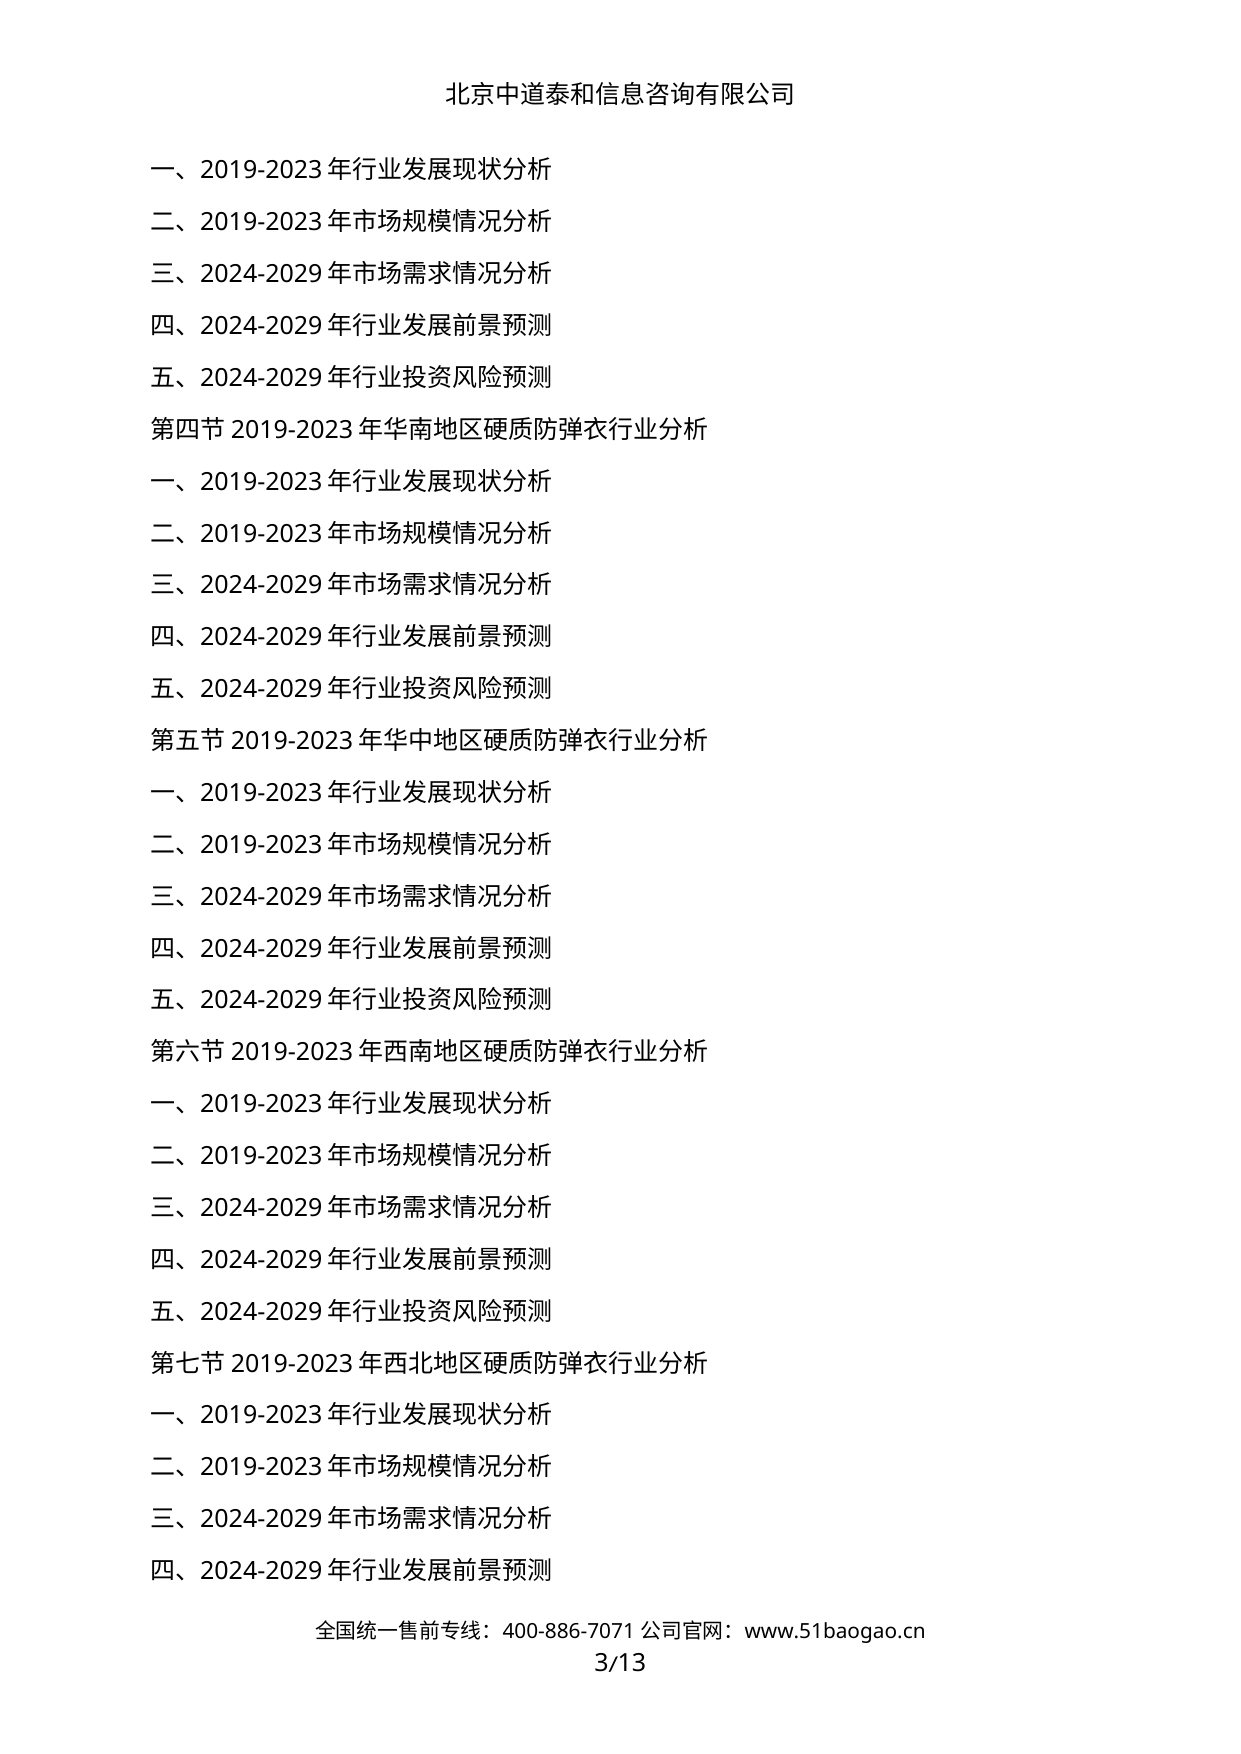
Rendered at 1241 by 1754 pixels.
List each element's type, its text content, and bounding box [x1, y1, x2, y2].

text 一、2019-2023年行业发展现状分析 [150, 772, 1090, 809]
text 三、2024-2029年市场需求情况分析 [150, 876, 1090, 912]
text 三、2024-2029年市场需求情况分析 [150, 565, 1090, 601]
text 四、2024-2029年行业发展前景预测 [150, 306, 1090, 342]
text 第六节 2019-2023年西南地区硬质防弹衣行业分析 [150, 1032, 1090, 1068]
text 四、2024-2029年行业发展前景预测 [150, 1551, 1090, 1587]
text 一、2019-2023年行业发展现状分析 [150, 150, 1090, 186]
text 四、2024-2029年行业发展前景预测 [150, 928, 1090, 964]
text 三、2024-2029年市场需求情况分析 [150, 1187, 1090, 1224]
text 四、2024-2029年行业发展前景预测 [150, 1239, 1090, 1276]
text 二、2019-2023年市场规模情况分析 [150, 824, 1090, 861]
text 五、2024-2029年行业投资风险预测 [150, 1291, 1090, 1327]
text 第七节 2019-2023年西北地区硬质防弹衣行业分析 [150, 1343, 1090, 1379]
text 三、2024-2029年市场需求情况分析 [150, 254, 1090, 290]
text 二、2019-2023年市场规模情况分析 [150, 513, 1090, 549]
text 一、2019-2023年行业发展现状分析 [150, 461, 1090, 497]
text 二、2019-2023年市场规模情况分析 [150, 202, 1090, 238]
text 二、2019-2023年市场规模情况分析 [150, 1136, 1090, 1172]
text 第五节 2019-2023年华中地区硬质防弹衣行业分析 [150, 721, 1090, 757]
text 一、2019-2023年行业发展现状分析 [150, 1084, 1090, 1120]
text 五、2024-2029年行业投资风险预测 [150, 669, 1090, 705]
text 五、2024-2029年行业投资风险预测 [150, 980, 1090, 1016]
text 五、2024-2029年行业投资风险预测 [150, 357, 1090, 394]
text 一、2019-2023年行业发展现状分析 [150, 1395, 1090, 1431]
text 三、2024-2029年市场需求情况分析 [150, 1499, 1090, 1535]
text 第四节 2019-2023年华南地区硬质防弹衣行业分析 [150, 409, 1090, 446]
text 二、2019-2023年市场规模情况分析 [150, 1447, 1090, 1483]
text 四、2024-2029年行业发展前景预测 [150, 617, 1090, 653]
